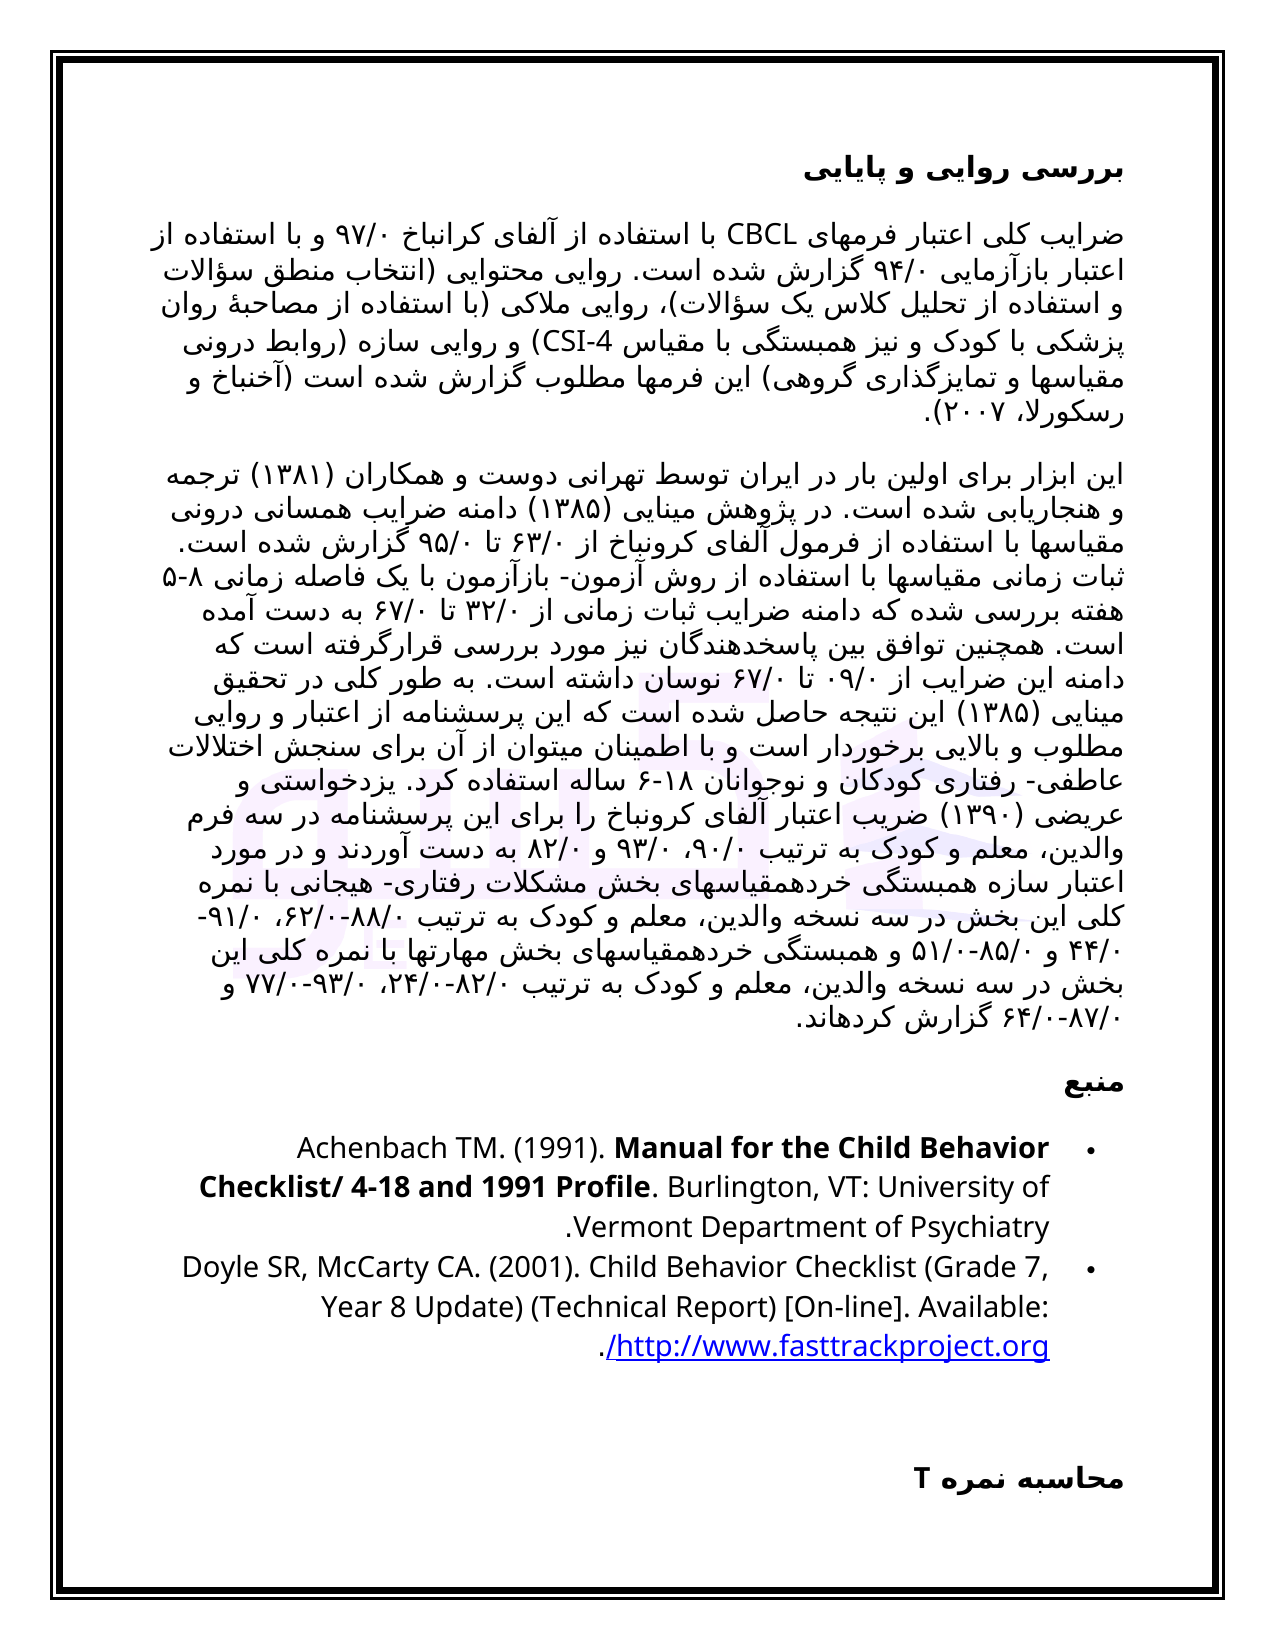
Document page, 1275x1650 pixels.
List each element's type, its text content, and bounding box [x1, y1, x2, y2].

text ضرایب کلی اعتبار فرمهای CBCL با استفاده از آلفای کرانباخ ۹۷/۰ و با استفاده از اعتبار بازآزمایی ۹۴/۰ گزارش شده است. روایی محتوایی (انتخاب منطق سؤالات و استفاده از تحلیل کلاس یک سؤالات)، روایی ملاکی (با استفاده از مصاحبۀ روان پزشکی با کودک و نیز همبستگی با مقیاس CSI-4) و روایی سازه (روابط درونی مقیاسها و تمایزگذاری گروهی) این فرمها مطلوب گزارش شده است (آخنباخ و رسکورلا، ۲۰۰۷). [150, 213, 1125, 428]
list Doyle SR, McCarty CA. (2001). Child Behavior Checklist (Grade 7, Year 8 Update) (Technical Report) [On-line]. Available: http://www.fasttrackproject.org/. [150, 1246, 1087, 1365]
text بررسی روایی و پایایی [150, 150, 1125, 184]
text منبع [150, 1064, 1125, 1098]
list Achenbach TM. (1991). Manual for the Child Behavior Checklist/ 4-18 and 1991 Profile. Burlington, VT: University of Vermont Department of Psychiatry. [150, 1127, 1087, 1246]
text این ابزار برای اولین بار در ایران توسط تهرانی دوست و همکاران (۱۳۸۱) ترجمه و هنجاریابی شده است. در پژوهش مینایی (۱۳۸۵) دامنه ضرایب همسانی درونی مقیاسها با استفاده از فرمول آلفای کرونباخ از ۶۳/۰ تا ۹۵/۰ گزارش شده است. ثبات زمانی مقیاسها با استفاده از روش آزمون- بازآزمون با یک فاصله زمانی ۸-۵ هفته بررسی شده که دامنه ضرایب ثبات زمانی از ۳۲/۰ تا ۶۷/۰ به دست آمده است. همچنین توافق بین پاسخدهندگان نیز مورد بررسی قرارگرفته است که دامنه این ضرایب از ۰۹/۰ تا ۶۷/۰ نوسان داشته است. به طور کلی در تحقیق مینایی (۱۳۸۵) این نتیجه حاصل شده است که این پرسشنامه از اعتبار و روایی مطلوب و بالایی برخوردار است و با اطمینان میتوان از آن برای سنجش اختلالات عاطفی- رفتاری کودکان و نوجوانان ۱۸-۶ ساله استفاده کرد. یزدخواستی و عریضی (۱۳۹۰) ضریب اعتبار آلفای کرونباخ را برای این پرسشنامه در سه فرم والدین، معلم و کودک به ترتیب ۹۰/۰، ۹۳/۰ و ۸۲/۰ به دست آوردند و در مورد اعتبار سازه همبستگی خردهمقیاسهای بخش مشکلات رفتاری- هیجانی با نمره کلی این بخش در سه نسخه والدین، معلم و کودک به ترتیب ۸۸/۰-۶۲/۰، ۹۱/۰-۴۴/۰ و ۸۵/۰-۵۱/۰ و همبستگی خردهمقیاسهای بخش مهارتها با نمره کلی این بخش در سه نسخه والدین، معلم و کودک به ترتیب ۸۲/۰-۲۴/۰، ۹۳/۰-۷۷/۰ و ۸۷/۰-۶۴/۰ گزارش کردهاند. [150, 457, 1125, 1035]
text محاسبه نمره T [150, 1457, 1125, 1497]
